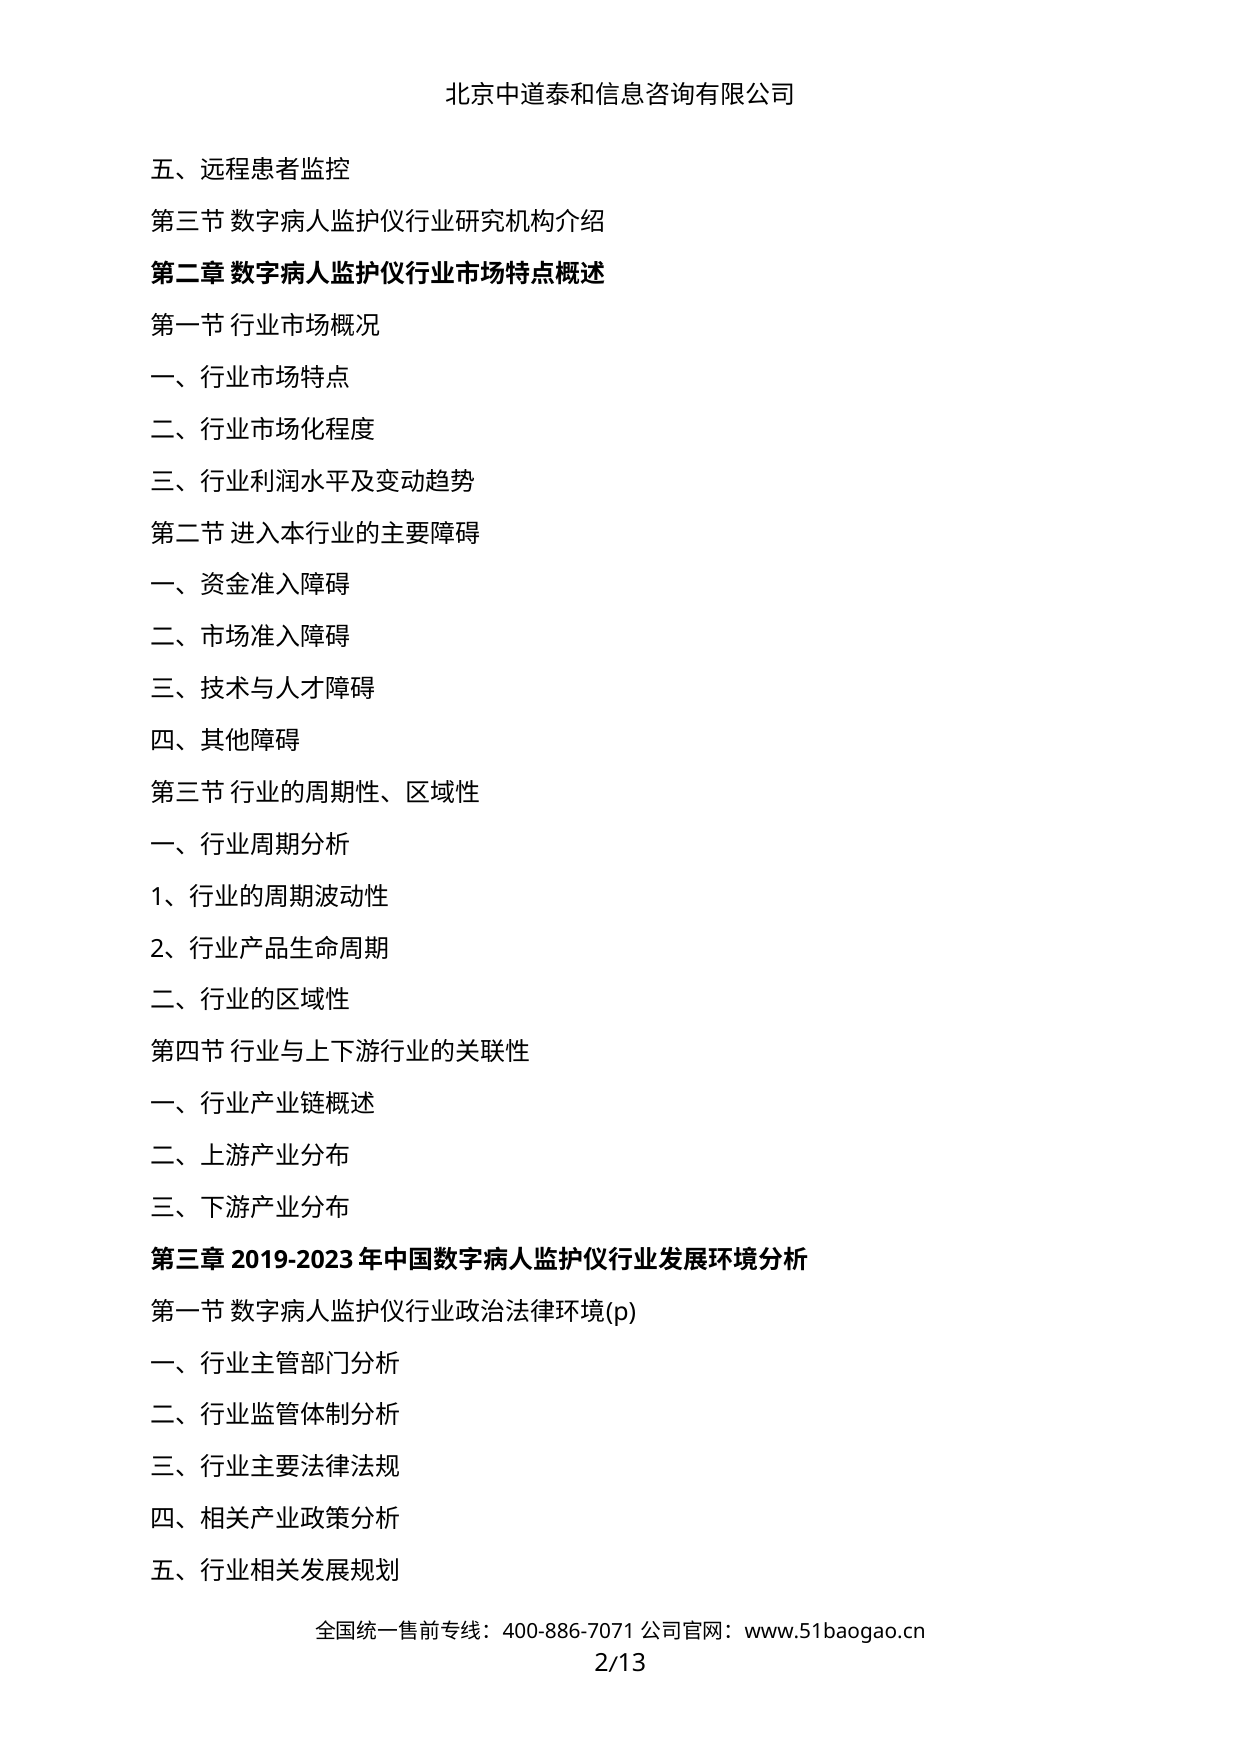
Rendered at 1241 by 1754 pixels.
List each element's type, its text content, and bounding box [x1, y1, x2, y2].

text 三、行业主要法律法规 [150, 1447, 1090, 1483]
text 第二章 数字病人监护仪行业市场特点概述 [150, 254, 1090, 290]
text 第二节 进入本行业的主要障碍 [150, 513, 1090, 549]
text 一、行业主管部门分析 [150, 1343, 1090, 1379]
text 一、行业市场特点 [150, 357, 1090, 394]
text 第一节 数字病人监护仪行业政治法律环境(p) [150, 1291, 1090, 1327]
text 四、其他障碍 [150, 721, 1090, 757]
text 二、行业监管体制分析 [150, 1395, 1090, 1431]
text 三、行业利润水平及变动趋势 [150, 461, 1090, 497]
text 三、下游产业分布 [150, 1187, 1090, 1224]
text 1、行业的周期波动性 [150, 876, 1090, 912]
text 二、行业的区域性 [150, 980, 1090, 1016]
text 一、行业周期分析 [150, 824, 1090, 861]
text 第三节 数字病人监护仪行业研究机构介绍 [150, 202, 1090, 238]
text 2、行业产品生命周期 [150, 928, 1090, 964]
text 三、技术与人才障碍 [150, 669, 1090, 705]
text 一、行业产业链概述 [150, 1084, 1090, 1120]
text 二、行业市场化程度 [150, 409, 1090, 446]
text 一、资金准入障碍 [150, 565, 1090, 601]
text 五、远程患者监控 [150, 150, 1090, 186]
text 二、上游产业分布 [150, 1136, 1090, 1172]
text 第三节 行业的周期性、区域性 [150, 772, 1090, 809]
text 第一节 行业市场概况 [150, 306, 1090, 342]
text 五、行业相关发展规划 [150, 1551, 1090, 1587]
text 二、市场准入障碍 [150, 617, 1090, 653]
text 第三章 2019-2023年中国数字病人监护仪行业发展环境分析 [150, 1239, 1090, 1276]
text 第四节 行业与上下游行业的关联性 [150, 1032, 1090, 1068]
text 四、相关产业政策分析 [150, 1499, 1090, 1535]
